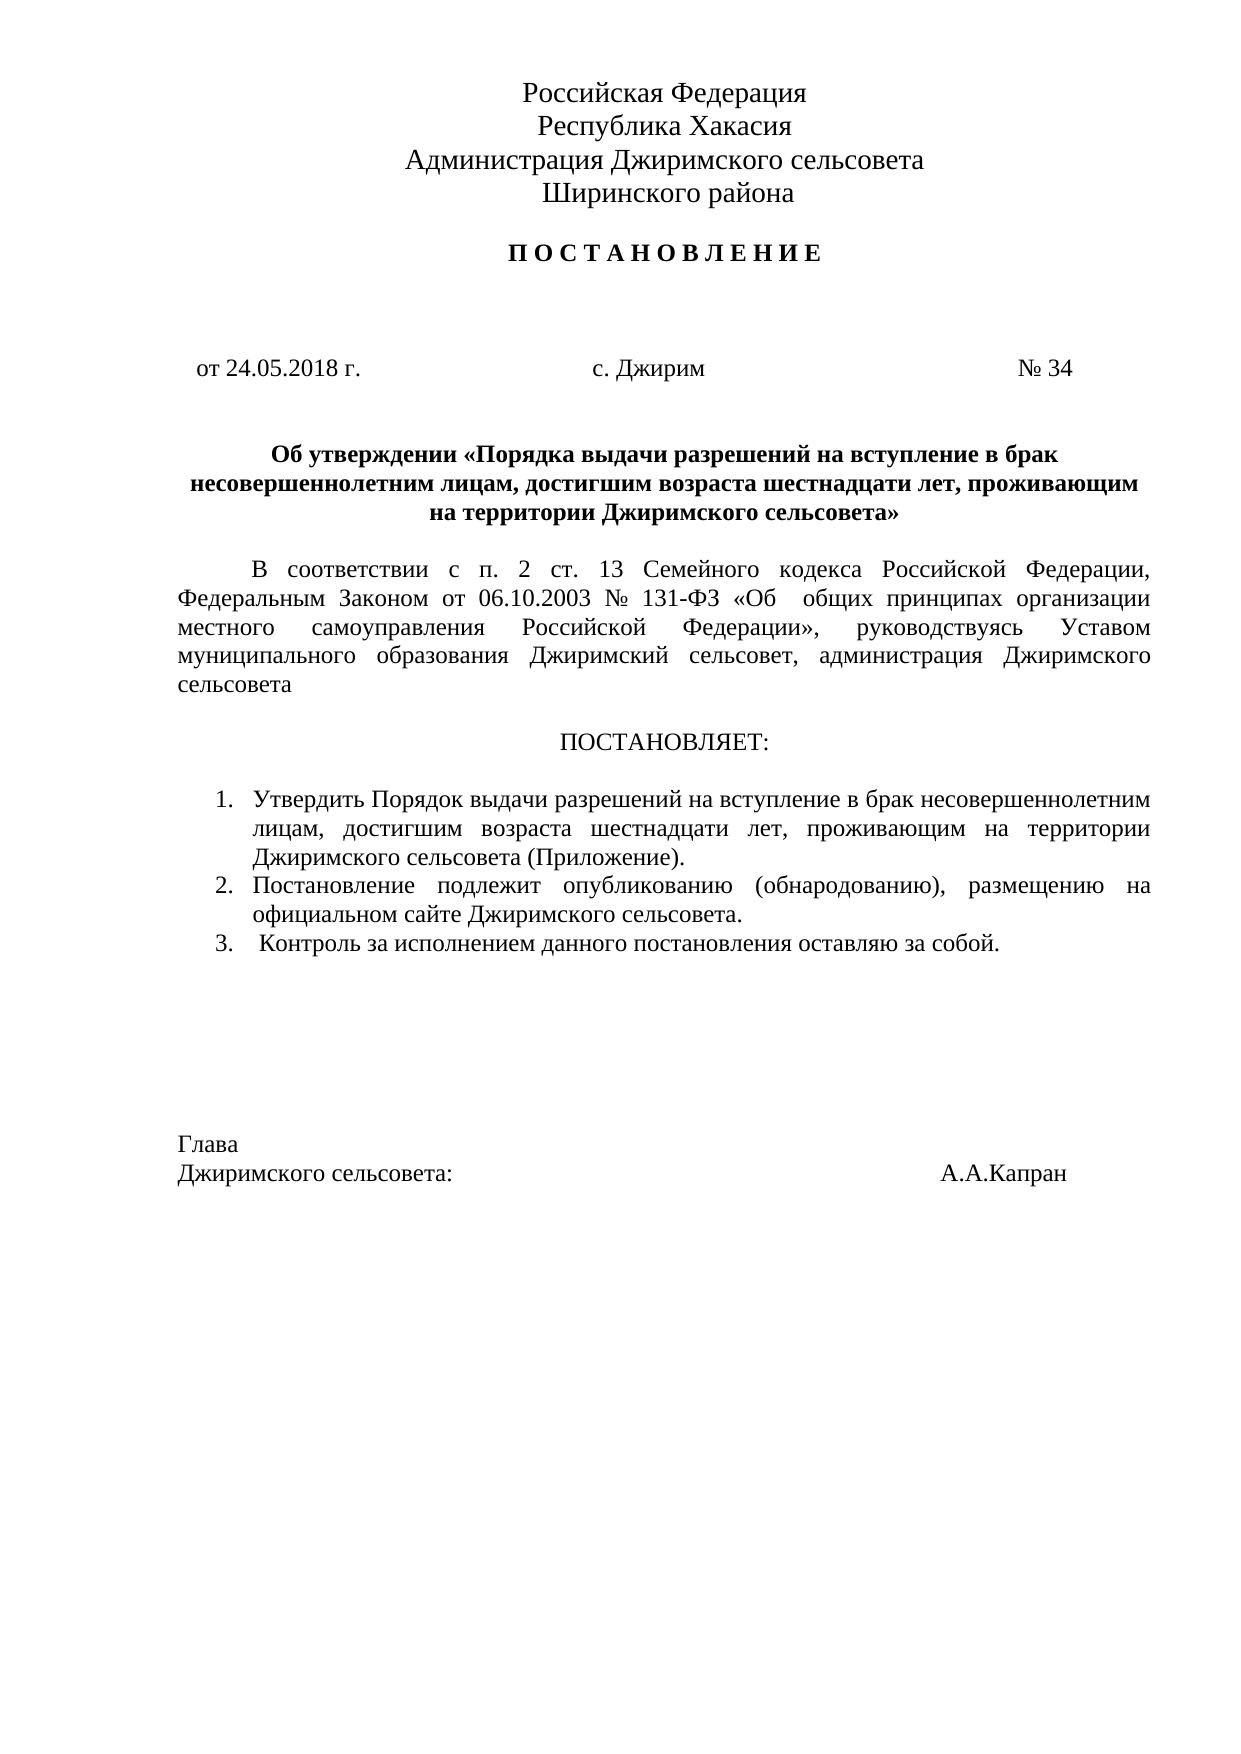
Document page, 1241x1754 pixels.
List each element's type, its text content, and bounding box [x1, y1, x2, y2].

text Джиримского сельсовета: А.А.Капран [177, 1158, 1152, 1187]
text В соответствии с п. 2 ст. 13 Семейного кодекса Российской Федерации, Федеральным Законом от 06.10.2003 № 131-ФЗ «Об общих принципах организации местного самоуправления Российской Федерации», руководствуясь Уставом муниципального образования Джиримский сельсовет, администрация Джиримского сельсовета [177, 554, 1152, 698]
text П О С Т А Н О В Л Е Н И Е [177, 238, 1152, 267]
text Глава [177, 1129, 1152, 1158]
text Российская Федерация [177, 75, 1152, 108]
list Утвердить Порядок выдачи разрешений на вступление в брак несовершеннолетним лицам, достигшим возраста шестнадцати лет, проживающим на территории Джиримского сельсовета (Приложение). [215, 784, 1152, 870]
text Ширинского района [177, 176, 1152, 209]
text Об утверждении «Порядка выдачи разрешений на вступление в брак несовершеннолетним лицам, достигшим возраста шестнадцати лет, проживающим на территории Джиримского сельсовета» [177, 439, 1152, 525]
list Контроль за исполнением данного постановления оставляю за собой. [215, 928, 1152, 957]
text от 24.05.2018 г. с. Джирим № 34 [177, 353, 1152, 382]
text Республика Хакасия [177, 108, 1152, 142]
text Администрация Джиримского сельсовета [177, 142, 1152, 176]
list Постановление подлежит опубликованию (обнародованию), размещению на официальном сайте Джиримского сельсовета. [215, 870, 1152, 928]
text ПОСТАНОВЛЯЕТ: [177, 727, 1152, 755]
